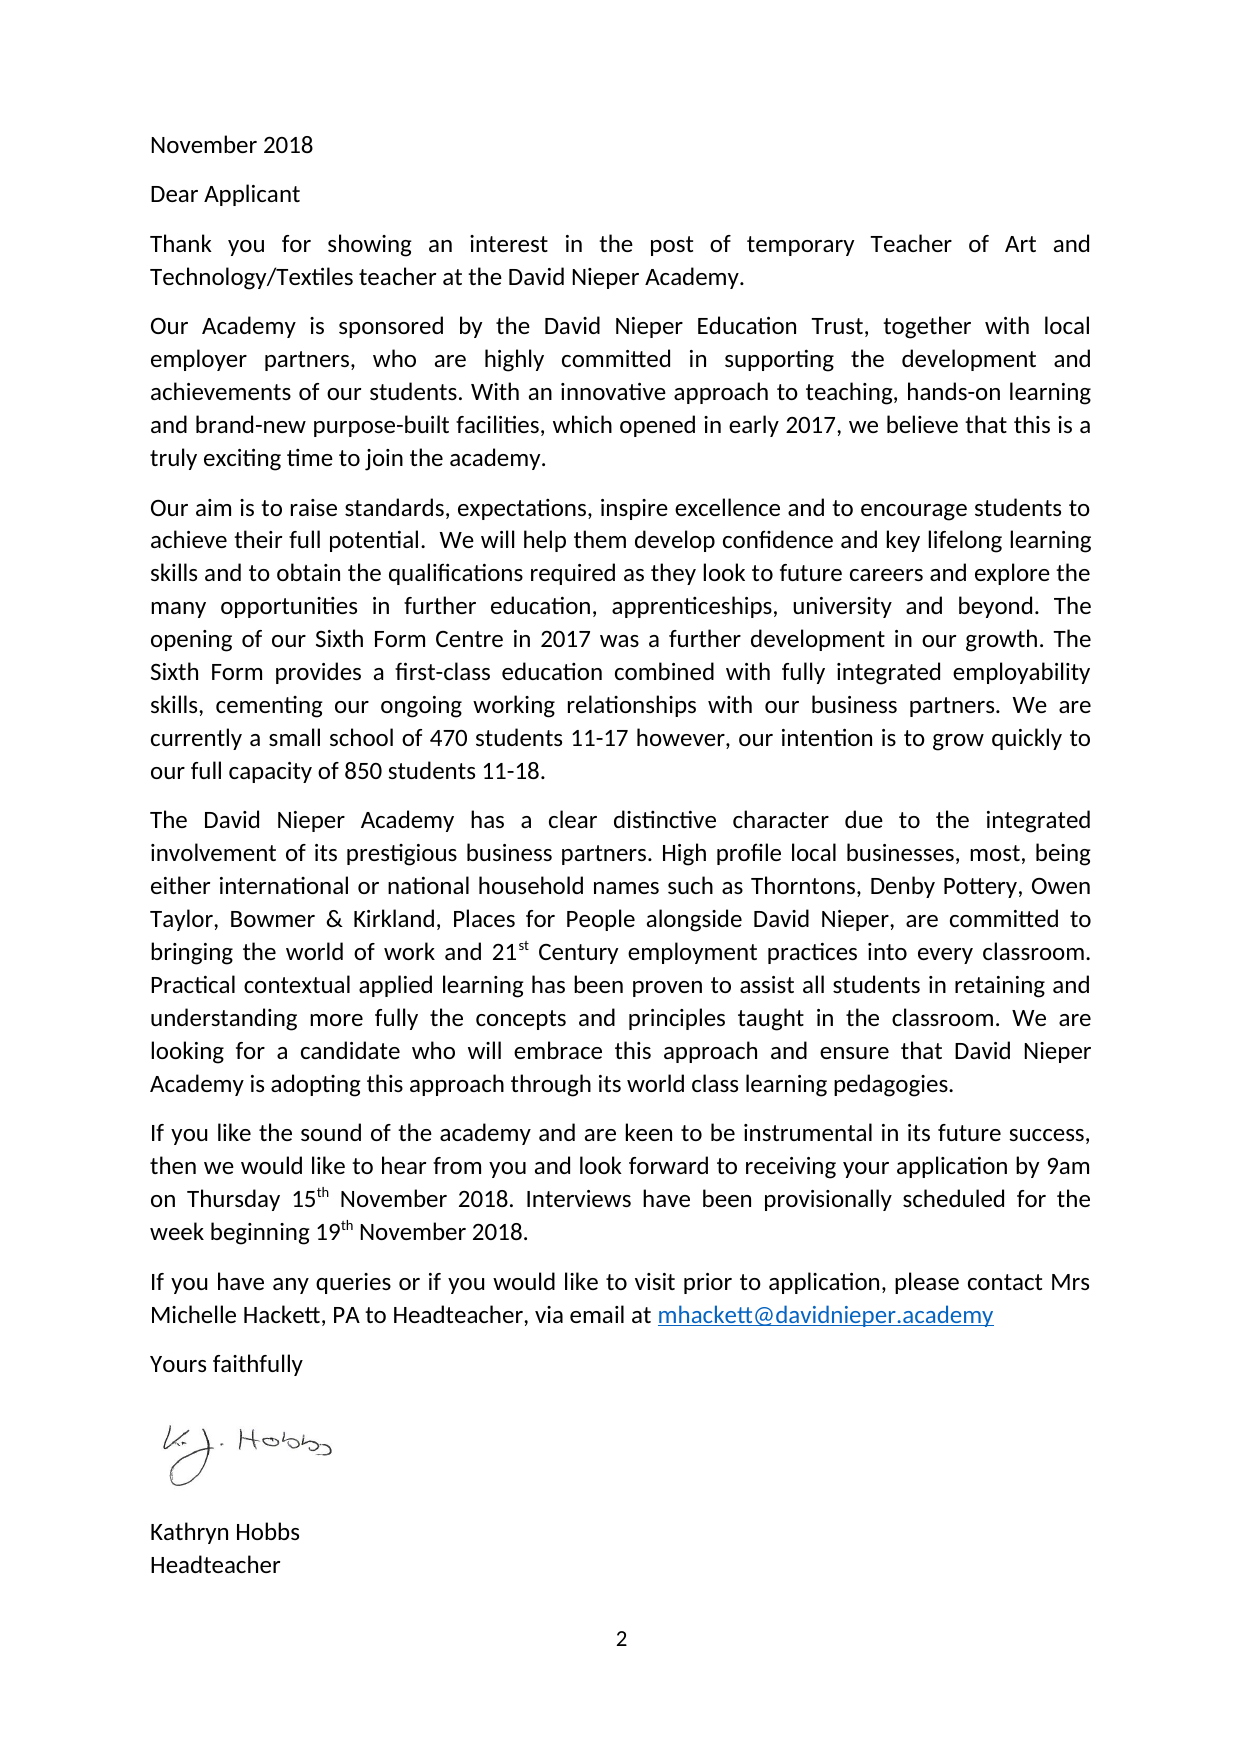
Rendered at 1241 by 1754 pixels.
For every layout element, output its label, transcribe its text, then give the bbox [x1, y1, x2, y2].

text November 2018 [150, 129, 1093, 159]
text Kathryn Hobbs [150, 1516, 1093, 1546]
text Yours faithfully [150, 1348, 1093, 1379]
text Our aim is to raise standards, expectations, inspire excellence and to encourage students to achieve their full potential. We will help them develop confidence and key lifelong learning skills and to obtain the qualifications required as they look to future careers and explore the many opportunities in further education, apprenticeships, university and beyond. The opening of our Sixth Form Centre in 2017 was a further development in our growth. The Sixth Form provides a first-class education combined with fully integrated employability skills, cementing our ongoing working relationships with our business partners. We are currently a small school of 470 students 11-17 however, our intention is to grow quickly to our full capacity of 850 students 11-18. [150, 492, 1093, 786]
text The David Nieper Academy has a clear distinctive character due to the integrated involvement of its prestigious business partners. High profile local businesses, most, being either international or national household names such as Thorntons, Denby Pottery, Owen Taylor, Bowmer & Kirkland, Places for People alongside David Nieper, are committed to bringing the world of work and 21st Century employment practices into every classroom. Practical contextual applied learning has been proven to assist all students in retaining and understanding more fully the concepts and principles taught in the classroom. We are looking for a candidate who will embrace this approach and ensure that David Nieper Academy is adopting this approach through its world class learning pedagogies. [150, 805, 1093, 1098]
text Dear Applicant [150, 178, 1093, 209]
text Thank you for showing an interest in the post of temporary Teacher of Art and Technology/Textiles teacher at the David Nieper Academy. [150, 228, 1093, 291]
text If you like the sound of the academy and are keen to be instrumental in its future success, then we would like to hear from you and look forward to receiving your application by 9am on Thursday 15th November 2018. Interviews have been provisionally scheduled for the week beginning 19th November 2018. [150, 1118, 1093, 1247]
text Headteacher [150, 1549, 1093, 1579]
text If you have any queries or if you would like to visit prior to application, please contact Mrs Michelle Hackett, PA to Headteacher, via email at mhackett@davidnieper.academy [150, 1266, 1093, 1329]
text Our Academy is sponsored by the David Nieper Education Trust, together with local employer partners, who are highly committed in supporting the development and achievements of our students. With an innovative approach to teaching, hands-on learning and brand-new purpose-built facilities, which opened in early 2017, we believe that this is a truly exciting time to join the academy. [150, 311, 1093, 473]
